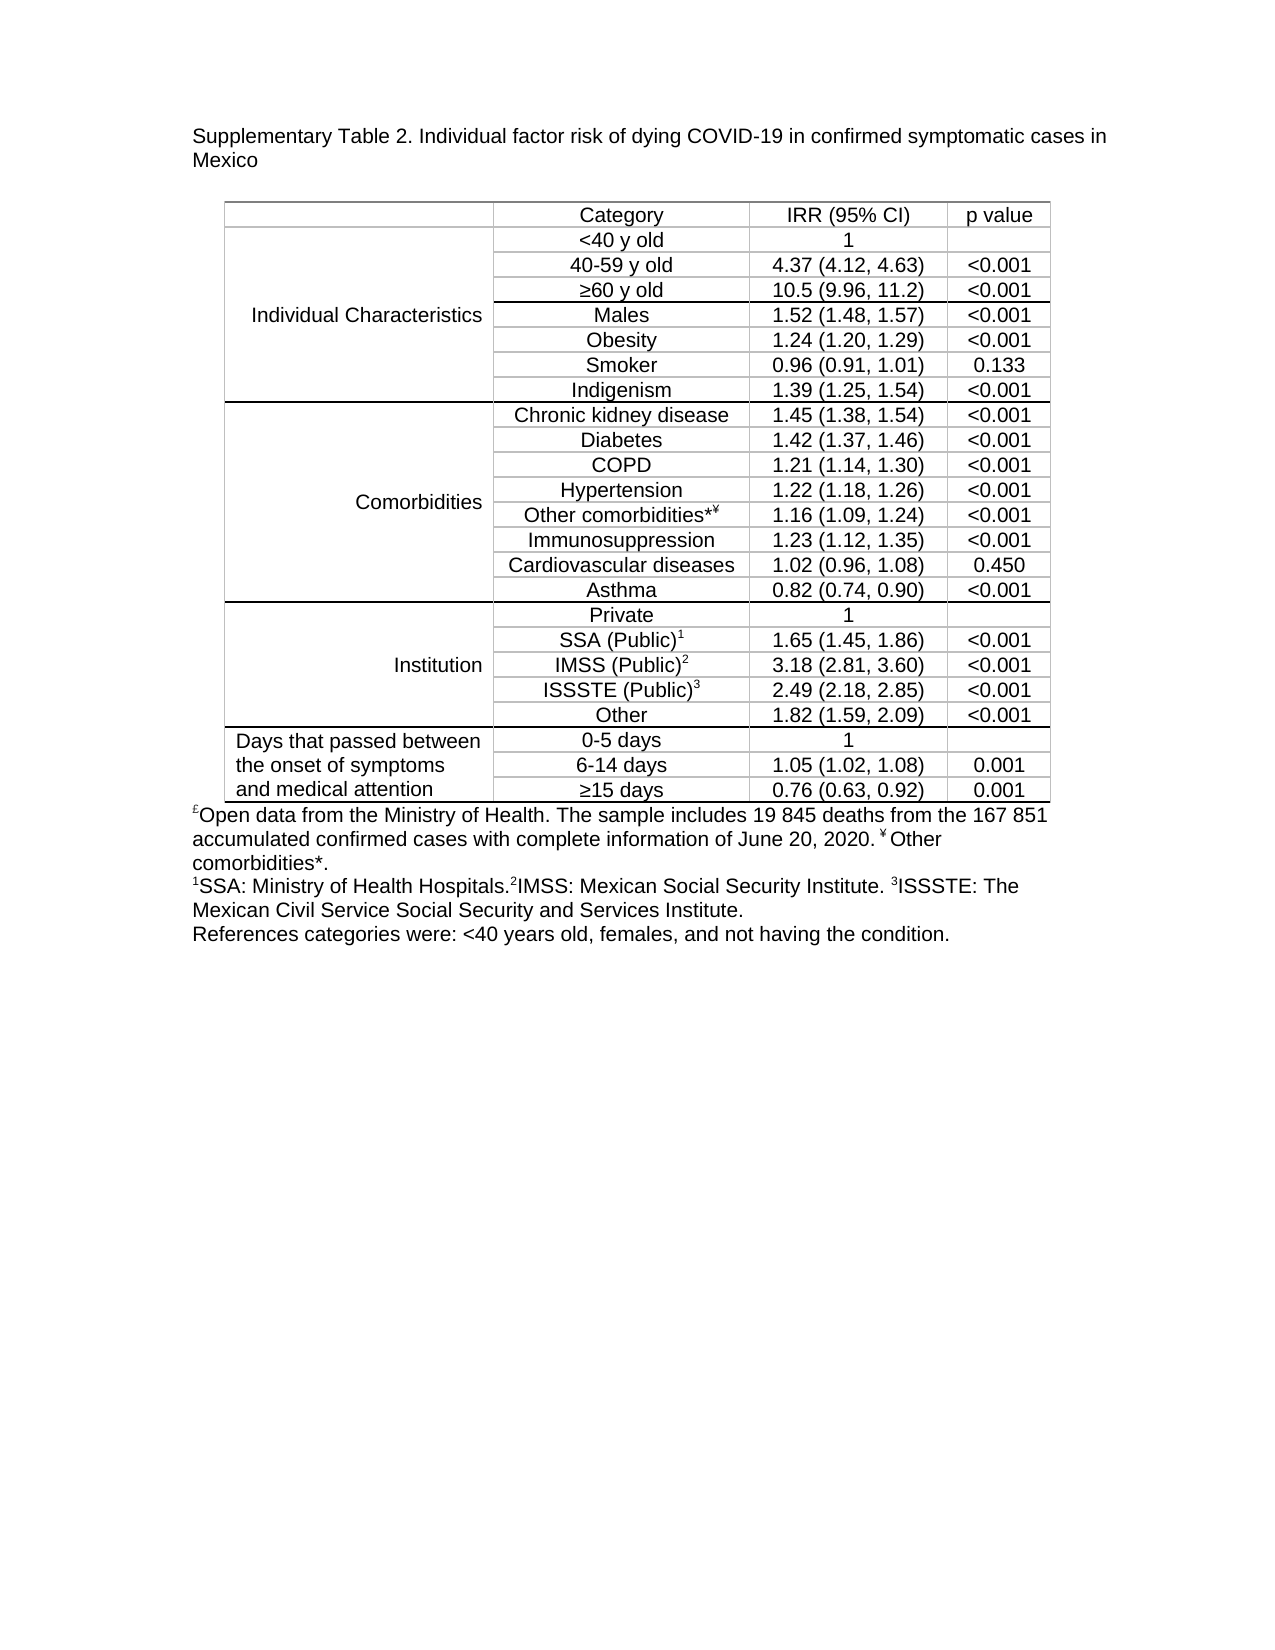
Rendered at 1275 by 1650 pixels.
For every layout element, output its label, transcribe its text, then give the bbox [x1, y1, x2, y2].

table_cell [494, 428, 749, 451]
text £Open data from the Ministry of Health. The sample includes 19 845 deaths from the 167 851 accumulated confirmed cases with complete information of June 20, 2020. ¥ Other comorbidities*. [192, 802, 1078, 874]
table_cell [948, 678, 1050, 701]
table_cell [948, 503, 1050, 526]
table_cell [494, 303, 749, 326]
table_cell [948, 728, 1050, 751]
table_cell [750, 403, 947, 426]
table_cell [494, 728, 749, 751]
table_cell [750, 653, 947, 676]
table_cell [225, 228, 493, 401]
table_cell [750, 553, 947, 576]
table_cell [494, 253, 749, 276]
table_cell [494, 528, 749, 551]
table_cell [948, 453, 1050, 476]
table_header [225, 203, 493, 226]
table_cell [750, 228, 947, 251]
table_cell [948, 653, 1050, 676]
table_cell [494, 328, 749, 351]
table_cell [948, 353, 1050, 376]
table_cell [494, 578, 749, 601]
text References categories were: <40 years old, females, and not having the condition. [192, 922, 1078, 946]
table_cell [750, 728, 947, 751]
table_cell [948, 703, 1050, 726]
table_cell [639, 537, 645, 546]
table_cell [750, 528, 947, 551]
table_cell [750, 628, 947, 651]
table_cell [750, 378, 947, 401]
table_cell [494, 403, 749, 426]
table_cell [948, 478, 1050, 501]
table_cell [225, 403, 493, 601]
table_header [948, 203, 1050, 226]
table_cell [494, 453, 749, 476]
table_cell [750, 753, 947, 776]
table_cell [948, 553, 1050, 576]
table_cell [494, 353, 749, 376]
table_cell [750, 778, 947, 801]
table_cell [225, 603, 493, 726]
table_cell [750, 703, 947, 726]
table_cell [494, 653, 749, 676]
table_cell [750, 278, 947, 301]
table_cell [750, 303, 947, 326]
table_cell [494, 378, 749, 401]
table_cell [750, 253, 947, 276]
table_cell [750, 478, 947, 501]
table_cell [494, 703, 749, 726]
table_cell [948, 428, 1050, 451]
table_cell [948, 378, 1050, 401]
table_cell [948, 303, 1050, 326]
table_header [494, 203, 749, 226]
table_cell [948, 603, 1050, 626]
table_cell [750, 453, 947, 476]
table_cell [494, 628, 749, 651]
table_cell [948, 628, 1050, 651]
text Supplementary Table 2. Individual factor risk of dying COVID-19 in confirmed symptomatic cases in Mexico [192, 124, 1122, 172]
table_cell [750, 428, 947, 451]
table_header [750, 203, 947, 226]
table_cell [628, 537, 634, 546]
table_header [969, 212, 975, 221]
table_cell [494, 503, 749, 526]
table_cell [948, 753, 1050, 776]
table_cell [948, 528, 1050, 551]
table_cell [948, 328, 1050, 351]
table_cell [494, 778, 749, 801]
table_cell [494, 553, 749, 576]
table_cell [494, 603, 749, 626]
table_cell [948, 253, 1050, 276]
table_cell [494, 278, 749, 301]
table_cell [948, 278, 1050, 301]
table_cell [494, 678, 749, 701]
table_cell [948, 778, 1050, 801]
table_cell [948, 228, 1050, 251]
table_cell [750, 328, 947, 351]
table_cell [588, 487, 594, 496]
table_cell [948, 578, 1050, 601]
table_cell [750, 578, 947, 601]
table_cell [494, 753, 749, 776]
text 1SSA: Ministry of Health Hospitals.2IMSS: Mexican Social Security Institute. 3ISSSTE: The Mexican Civil Service Social Security and Services Institute. [192, 874, 1078, 922]
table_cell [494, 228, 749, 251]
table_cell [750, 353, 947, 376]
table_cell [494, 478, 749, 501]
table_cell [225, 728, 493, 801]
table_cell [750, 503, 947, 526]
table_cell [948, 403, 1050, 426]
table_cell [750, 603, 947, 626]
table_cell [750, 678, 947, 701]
